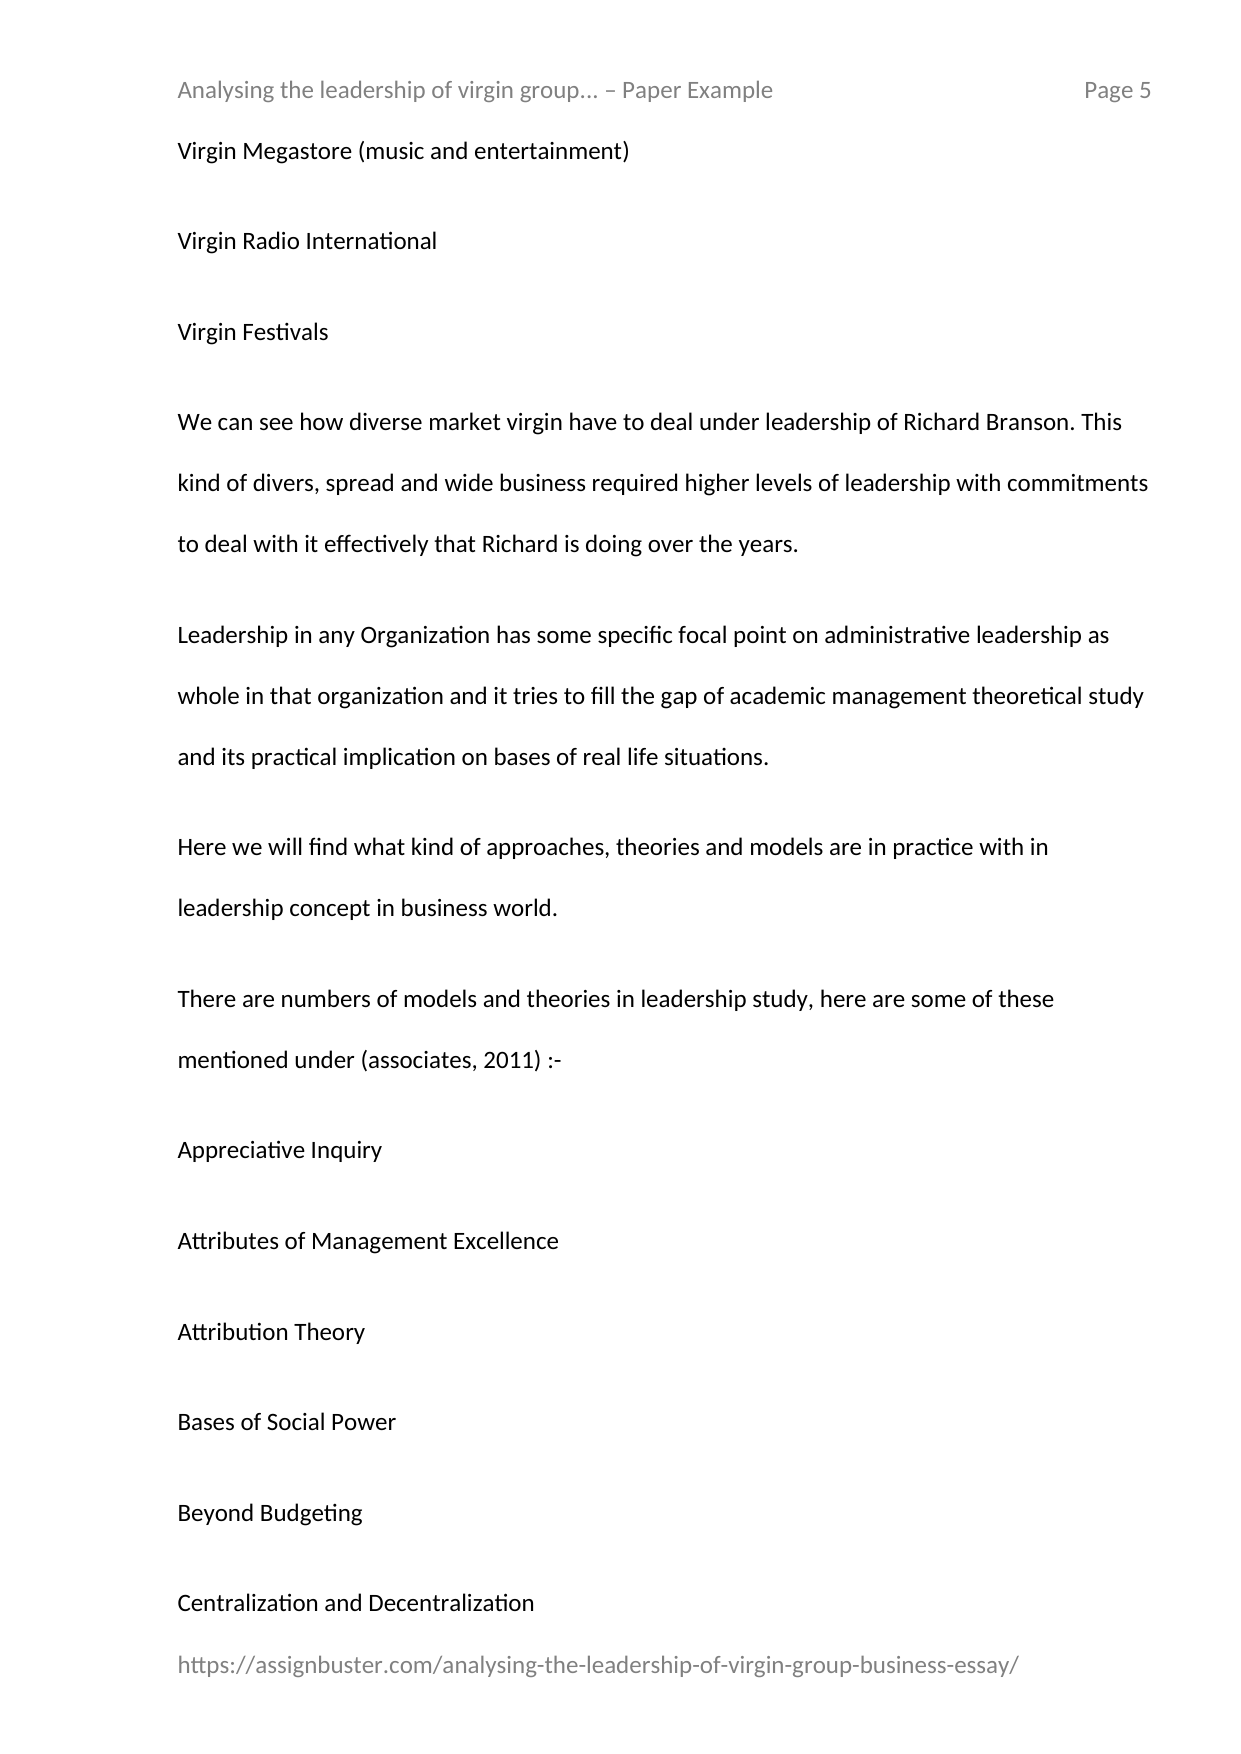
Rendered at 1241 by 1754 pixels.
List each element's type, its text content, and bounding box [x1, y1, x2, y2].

text Here we will find what kind of approaches, theories and models are in practice with in leadership concept in business world. [177, 832, 1152, 923]
text Virgin Festivals [177, 316, 1152, 346]
text We can see how diverse market virgin have to deal under leadership of Richard Branson. This kind of divers, spread and wide business required higher levels of leadership with commitments to deal with it effectively that Richard is doing over the years. [177, 406, 1152, 559]
text Attribution Theory [177, 1316, 1152, 1346]
text Appreciative Inquiry [177, 1135, 1152, 1165]
text Beyond Budgeting [177, 1497, 1152, 1527]
text Bases of Social Power [177, 1406, 1152, 1437]
text Virgin Megastore (music and entertainment) [177, 135, 1152, 165]
text Attributes of Management Excellence [177, 1225, 1152, 1256]
text Centralization and Decentralization [177, 1587, 1152, 1618]
text Virgin Radio International [177, 225, 1152, 256]
text Leadership in any Organization has some specific focal point on administrative leadership as whole in that organization and it tries to fill the gap of academic management theoretical study and its practical implication on bases of real life situations. [177, 619, 1152, 772]
text There are numbers of models and theories in leadership study, here are some of these mentioned under (associates, 2011) :- [177, 983, 1152, 1075]
